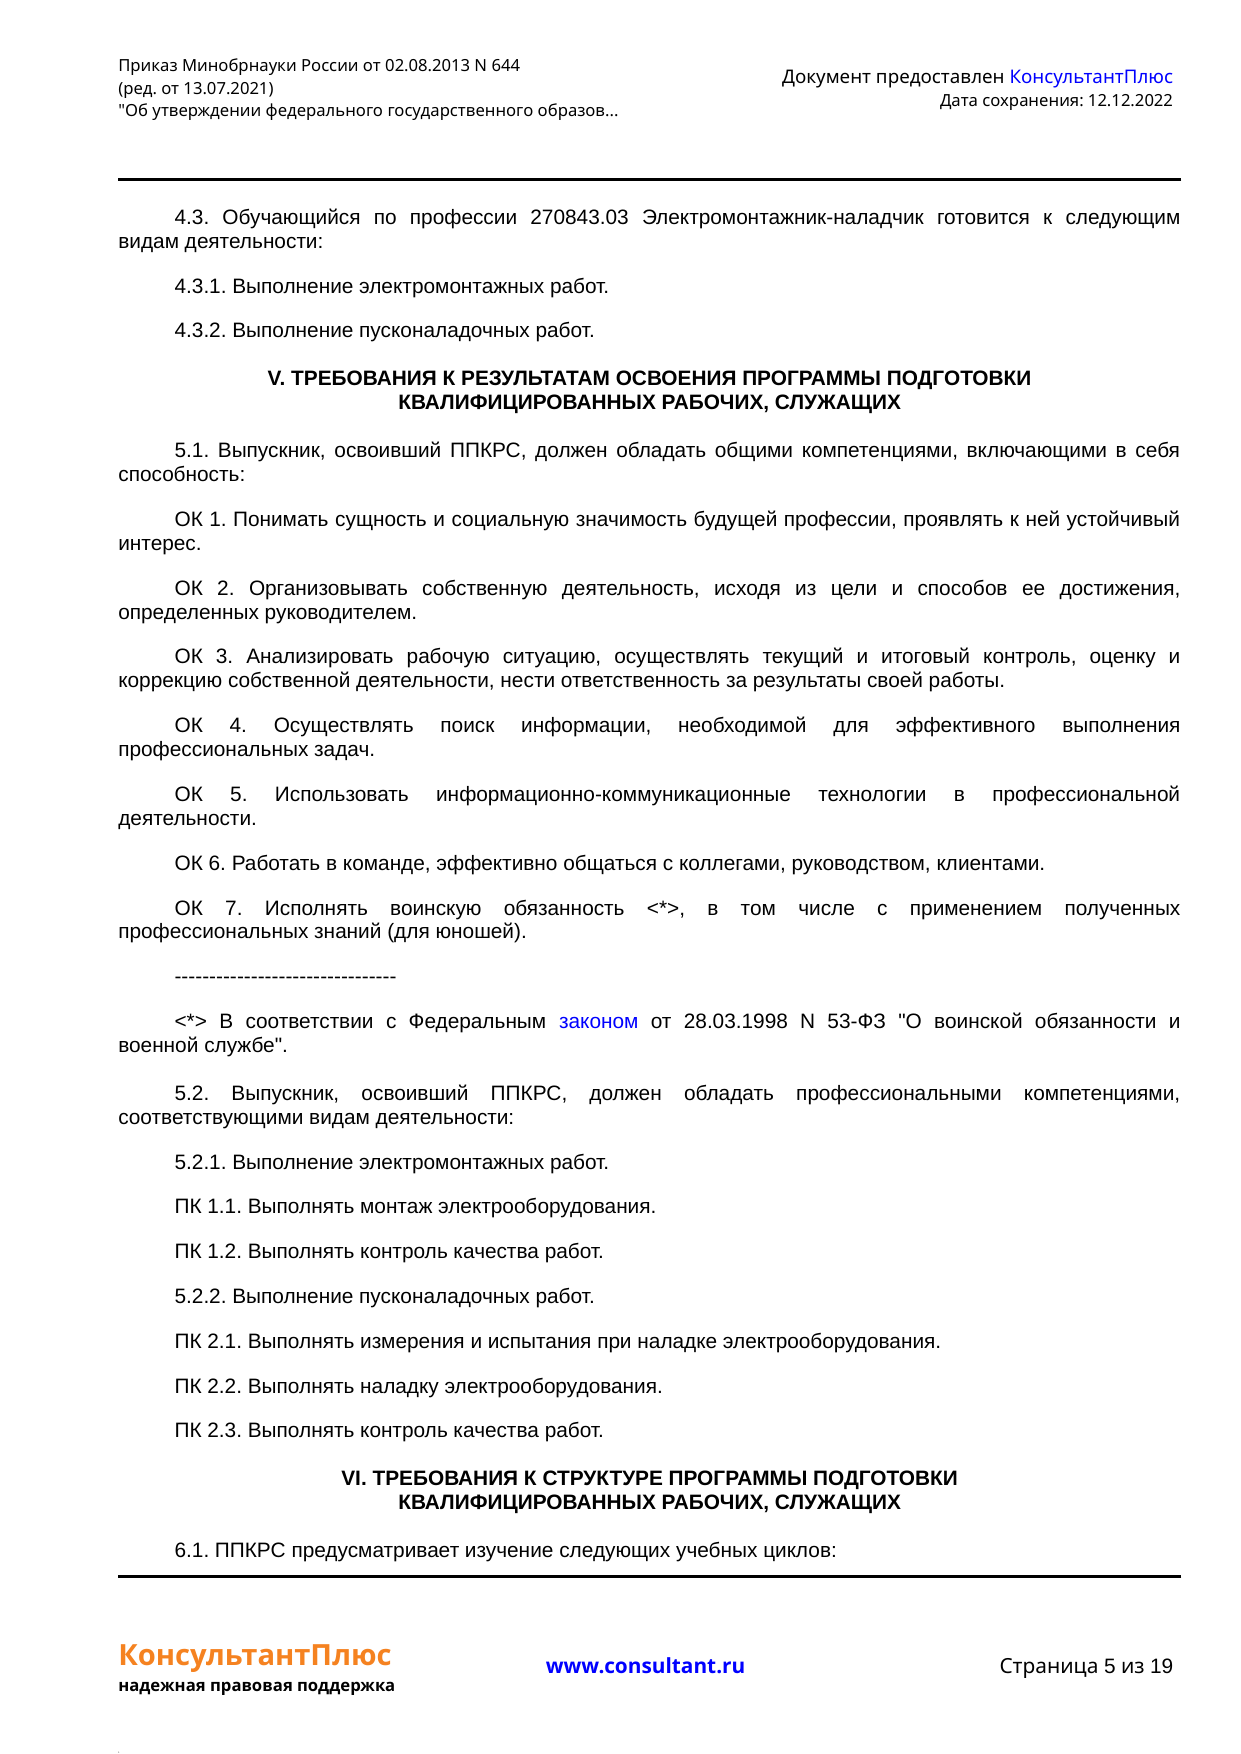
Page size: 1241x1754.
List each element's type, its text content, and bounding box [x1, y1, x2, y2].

text 5.2.1. Выполнение электромонтажных работ. [118, 1149, 1181, 1173]
text <*> В соответствии с Федеральным законом от 28.03.1998 N 53-ФЗ "О воинской обязанности и военной службе". [118, 1009, 1181, 1057]
title КВАЛИФИЦИРОВАННЫХ РАБОЧИХ, СЛУЖАЩИХ [118, 390, 1181, 414]
title V. ТРЕБОВАНИЯ К РЕЗУЛЬТАТАМ ОСВОЕНИЯ ПРОГРАММЫ ПОДГОТОВКИ [118, 366, 1181, 390]
text ПК 2.2. Выполнять наладку электрооборудования. [118, 1373, 1181, 1397]
text ОК 3. Анализировать рабочую ситуацию, осуществлять текущий и итоговый контроль, оценку и коррекцию собственной деятельности, нести ответственность за результаты своей работы. [118, 644, 1181, 692]
text ОК 2. Организовывать собственную деятельность, исходя из цели и способов ее достижения, определенных руководителем. [118, 576, 1181, 623]
title VI. ТРЕБОВАНИЯ К СТРУКТУРЕ ПРОГРАММЫ ПОДГОТОВКИ [118, 1466, 1181, 1490]
text ОК 7. Исполнять воинскую обязанность <*>, в том числе с применением полученных профессиональных знаний (для юношей). [118, 895, 1181, 943]
text 5.2. Выпускник, освоивший ППКРС, должен обладать профессиональными компетенциями, соответствующими видам деятельности: [118, 1081, 1181, 1129]
text ОК 6. Работать в команде, эффективно общаться с коллегами, руководством, клиентами. [118, 851, 1181, 874]
text 4.3. Обучающийся по профессии 270843.03 Электромонтажник-наладчик готовится к следующим видам деятельности: [118, 205, 1181, 253]
text 5.1. Выпускник, освоивший ППКРС, должен обладать общими компетенциями, включающими в себя способность: [118, 438, 1181, 486]
text -------------------------------- [118, 964, 1181, 988]
text 6.1. ППКРС предусматривает изучение следующих учебных циклов: [118, 1538, 1181, 1562]
text 4.3.1. Выполнение электромонтажных работ. [118, 273, 1181, 297]
text ОК 4. Осуществлять поиск информации, необходимой для эффективного выполнения профессиональных задач. [118, 713, 1181, 761]
text 4.3.2. Выполнение пусконаладочных работ. [118, 318, 1181, 342]
text ПК 1.1. Выполнять монтаж электрооборудования. [118, 1194, 1181, 1218]
text ПК 2.1. Выполнять измерения и испытания при наладке электрооборудования. [118, 1329, 1181, 1353]
text ПК 2.3. Выполнять контроль качества работ. [118, 1418, 1181, 1442]
title КВАЛИФИЦИРОВАННЫХ РАБОЧИХ, СЛУЖАЩИХ [118, 1490, 1181, 1514]
text ПК 1.2. Выполнять контроль качества работ. [118, 1239, 1181, 1263]
text ОК 1. Понимать сущность и социальную значимость будущей профессии, проявлять к ней устойчивый интерес. [118, 507, 1181, 555]
text 5.2.2. Выполнение пусконаладочных работ. [118, 1284, 1181, 1308]
text ОК 5. Использовать информационно-коммуникационные технологии в профессиональной деятельности. [118, 782, 1181, 830]
